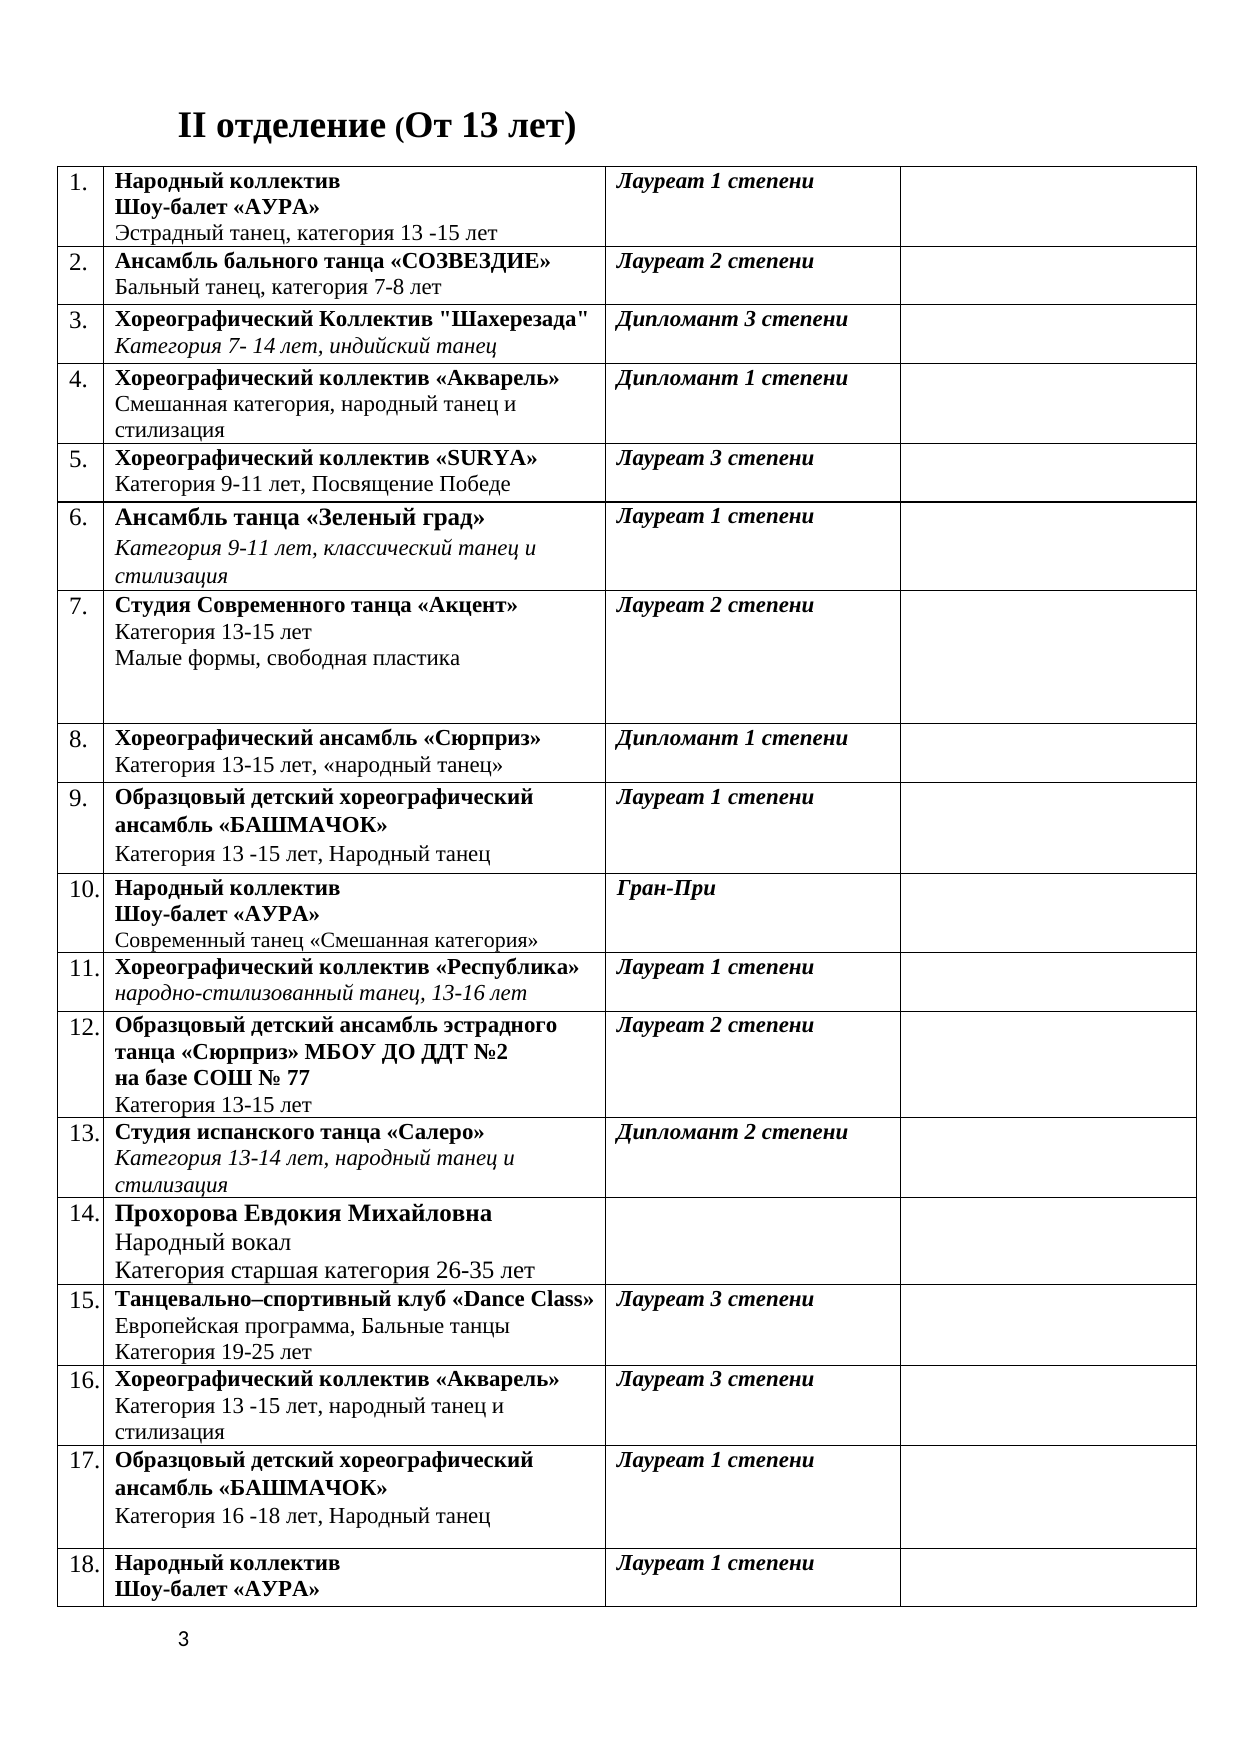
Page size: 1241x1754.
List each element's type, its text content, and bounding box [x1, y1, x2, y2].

table_cell Ансамбль танца «Зеленый град» Категория 9-11 лет, классический танец и стилизация [104, 503, 605, 590]
table_cell [58, 364, 103, 443]
table_cell [901, 1549, 1196, 1606]
table_cell [58, 1198, 103, 1284]
table_cell [58, 1366, 103, 1444]
table_cell [58, 1285, 103, 1364]
table_cell Хореографический коллектив «Акварель» Категория 13 -15 лет, народный танец и стилизация [104, 1366, 605, 1444]
table_header [58, 167, 103, 246]
table_cell Хореографический коллектив «Акварель» Смешанная категория, народный танец и стилизация [104, 364, 605, 443]
table_cell Народный коллектив Шоу-балет «АУРА» Современный танец «Смешанная категория» [104, 874, 605, 952]
table_cell [901, 364, 1196, 443]
table_cell Хореографический Коллектив "Шахерезада" Категория 7- 14 лет, индийский танец [104, 305, 605, 363]
table_cell Студия Современного танца «Акцент» Категория 13-15 лет Малые формы, свободная пластика [104, 591, 605, 723]
table_cell Прохорова Евдокия Михайловна Народный вокал Категория старшая категория 26-35 лет [104, 1198, 605, 1284]
table_cell Студия испанского танца «Салеро» Категория 13-14 лет, народный танец и стилизация [104, 1118, 605, 1197]
table_cell Лауреат 1 степени [606, 1446, 900, 1548]
table_cell Лауреат 2 степени [606, 247, 900, 304]
table_cell [58, 1549, 103, 1606]
table_cell [58, 305, 103, 363]
table_cell Дипломант 2 степени [606, 1118, 900, 1197]
table_cell [901, 1446, 1196, 1548]
table_cell Лауреат 3 степени [606, 1285, 900, 1364]
table_cell Лауреат 3 степени [606, 1366, 900, 1444]
table_cell Лауреат 2 степени [606, 1012, 900, 1117]
table_cell Лауреат 1 степени [606, 953, 900, 1011]
text II отделение (От 13 лет) [177, 102, 1152, 146]
table_cell [901, 1012, 1196, 1117]
table_header Лауреат 1 степени [606, 167, 900, 246]
table_cell Образцовый детский ансамбль эстрадного танца «Сюрприз» МБОУ ДО ДДТ №2 на базе СОШ № 77 Категория 13-15 лет [104, 1012, 605, 1117]
table_cell [58, 1118, 103, 1197]
table_cell [901, 444, 1196, 501]
table_cell Ансамбль бального танца «СОЗВЕЗДИЕ» Бальный танец, категория 7-8 лет [104, 247, 605, 304]
table_cell Лауреат 1 степени [606, 783, 900, 873]
table_cell Лауреат 1 степени [606, 1549, 900, 1606]
table_cell Лауреат 3 степени [606, 444, 900, 501]
table_cell [58, 503, 103, 590]
table_cell Лауреат 1 степени [606, 503, 900, 590]
table_cell Лауреат 2 степени [606, 591, 900, 723]
table_cell Дипломант 1 степени [606, 724, 900, 782]
table_cell [901, 503, 1196, 590]
table_cell [901, 953, 1196, 1011]
table_cell [58, 874, 103, 952]
table_cell [58, 953, 103, 1011]
table_cell [58, 1012, 103, 1117]
table_cell [901, 783, 1196, 873]
table_cell [58, 444, 103, 501]
table_cell [901, 247, 1196, 304]
table_cell Хореографический коллектив «Республика» народно-стилизованный танец, 13-16 лет [104, 953, 605, 1011]
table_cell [104, 1549, 605, 1606]
table_cell [58, 1446, 103, 1548]
table_header Народный коллектив Шоу-балет «АУРА» Эстрадный танец, категория 13 -15 лет [104, 167, 605, 246]
table_cell [901, 874, 1196, 952]
table_cell [901, 1198, 1196, 1284]
table_cell [58, 724, 103, 782]
table_header [901, 167, 1196, 246]
table_cell Хореографический коллектив «SURYA» Категория 9-11 лет, Посвящение Победе [104, 444, 605, 501]
table_cell Образцовый детский хореографический ансамбль «БАШМАЧОК» Категория 13 -15 лет, Народный танец [104, 783, 605, 873]
table_cell [901, 1118, 1196, 1197]
table_cell [901, 724, 1196, 782]
table_cell Хореографический ансамбль «Сюрприз» Категория 13-15 лет, «народный танец» [104, 724, 605, 782]
table_cell Гран-При [606, 874, 900, 952]
table_cell Танцевально–спортивный клуб «Dance Class» Европейская программа, Бальные танцы Категория 19-25 лет [104, 1285, 605, 1364]
table_cell Образцовый детский хореографический ансамбль «БАШМАЧОК» Категория 16 -18 лет, Народный танец [104, 1446, 605, 1548]
table_cell [606, 1198, 900, 1284]
table_cell [58, 247, 103, 304]
table_cell [901, 1285, 1196, 1364]
table_cell Дипломант 3 степени [606, 305, 900, 363]
table_cell [58, 783, 103, 873]
table_cell [901, 591, 1196, 723]
table_cell [901, 1366, 1196, 1444]
table_cell Дипломант 1 степени [606, 364, 900, 443]
table_cell [901, 305, 1196, 363]
table_cell [58, 591, 103, 723]
